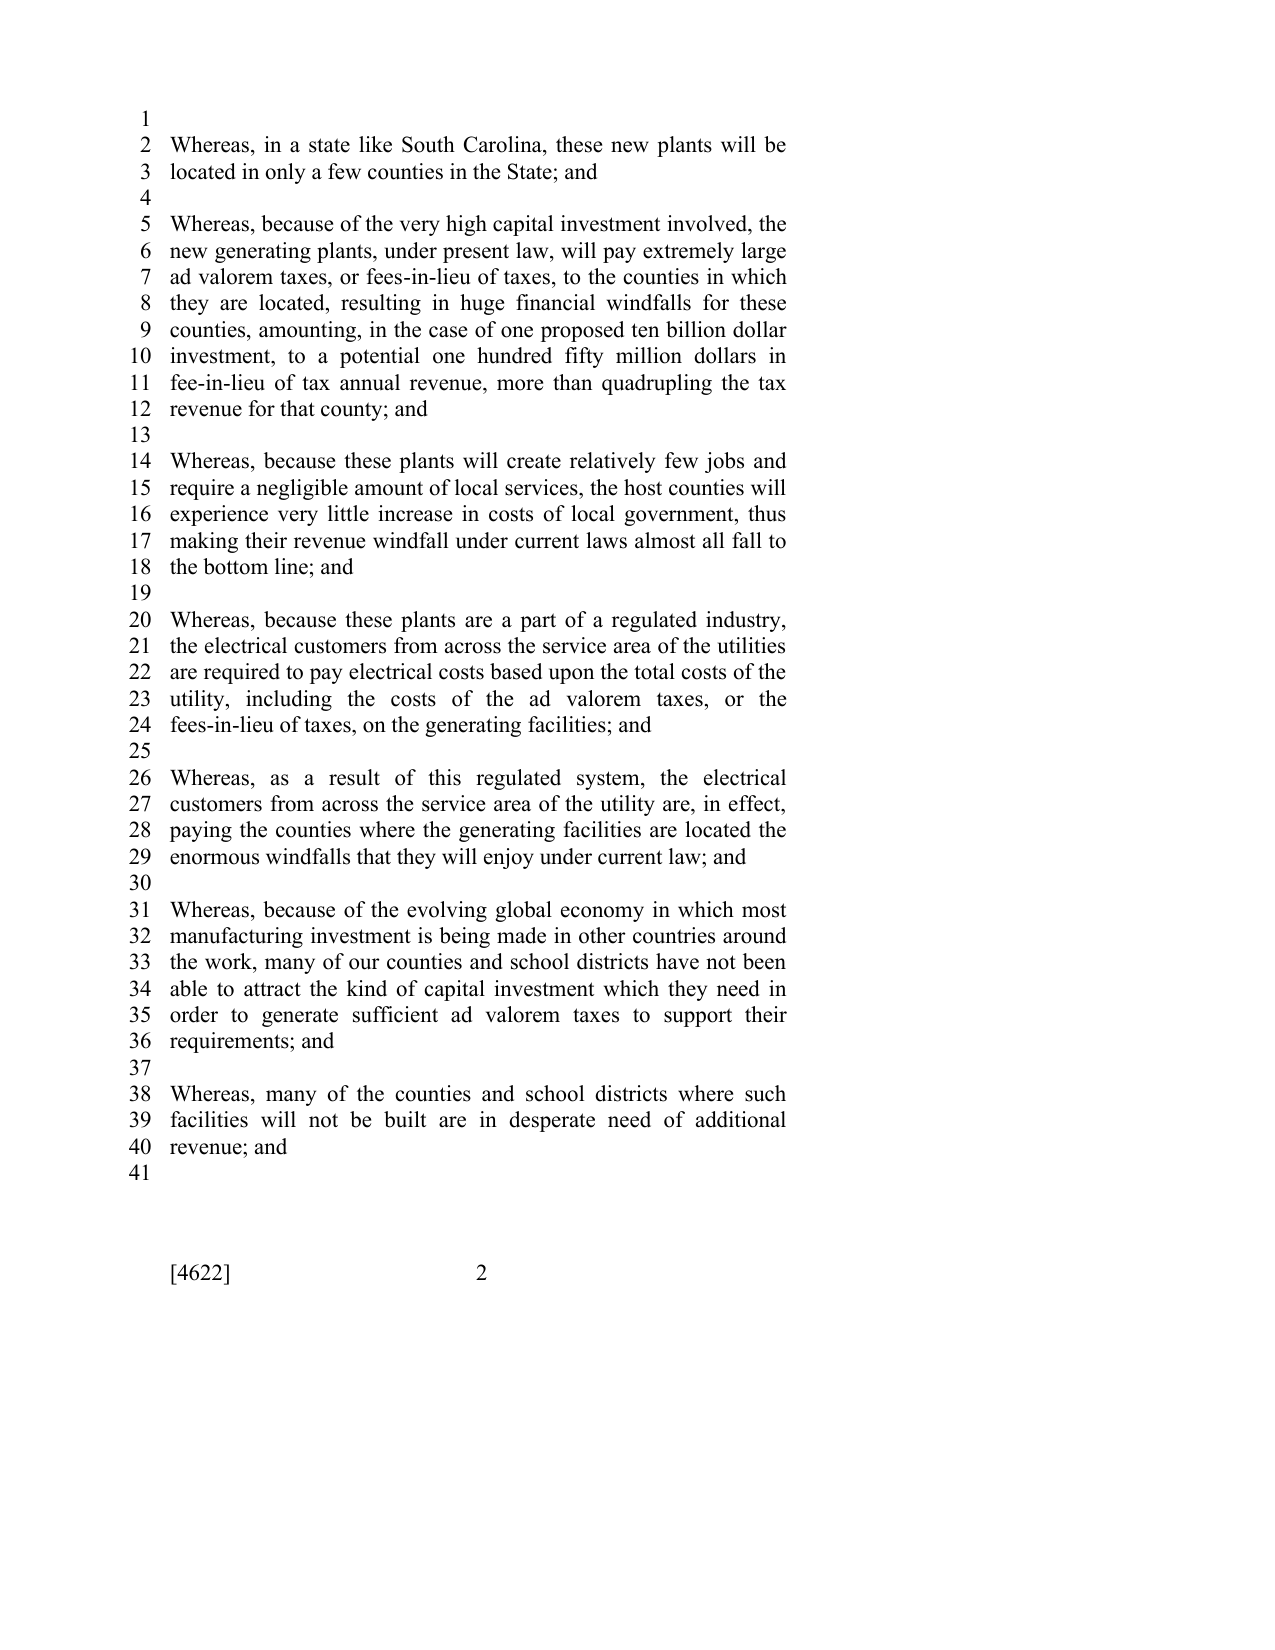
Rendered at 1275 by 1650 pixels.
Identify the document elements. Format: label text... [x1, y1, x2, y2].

text Whereas, because these plants are a part of a regulated industry, the electrical customers from across the service area of the utilities are required to pay electrical costs based upon the total costs of the utility, including the costs of the ad valorem taxes, or the fees-in-lieu of taxes, on the generating facilities; and [169, 606, 787, 737]
text Whereas, in a state like South Carolina, these new plants will be located in only a few counties in the State; and [169, 131, 787, 184]
text Whereas, because these plants will create relatively few jobs and require a negligible amount of local services, the host counties will experience very little increase in costs of local government, thus making their revenue windfall under current laws almost all fall to the bottom line; and [169, 448, 787, 579]
text Whereas, as a result of this regulated system, the electrical customers from across the service area of the utility are, in effect, paying the counties where the generating facilities are located the enormous windfalls that they will enjoy under current law; and [169, 764, 787, 869]
text Whereas, because of the evolving global economy in which most manufacturing investment is being made in other countries around the work, many of our counties and school districts have not been able to attract the kind of capital investment which they need in order to generate sufficient ad valorem taxes to support their requirements; and [169, 896, 787, 1054]
text Whereas, because of the very high capital investment involved, the new generating plants, under present law, will pay extremely large ad valorem taxes, or fees-in-lieu of taxes, to the counties in which they are located, resulting in huge financial windfalls for these counties, amounting, in the case of one proposed ten billion dollar investment, to a potential one hundred fifty million dollars in fee-in-lieu of tax annual revenue, more than quadrupling the tax revenue for that county; and [169, 210, 787, 421]
text Whereas, many of the counties and school districts where such facilities will not be built are in desperate need of additional revenue; and [169, 1080, 787, 1159]
